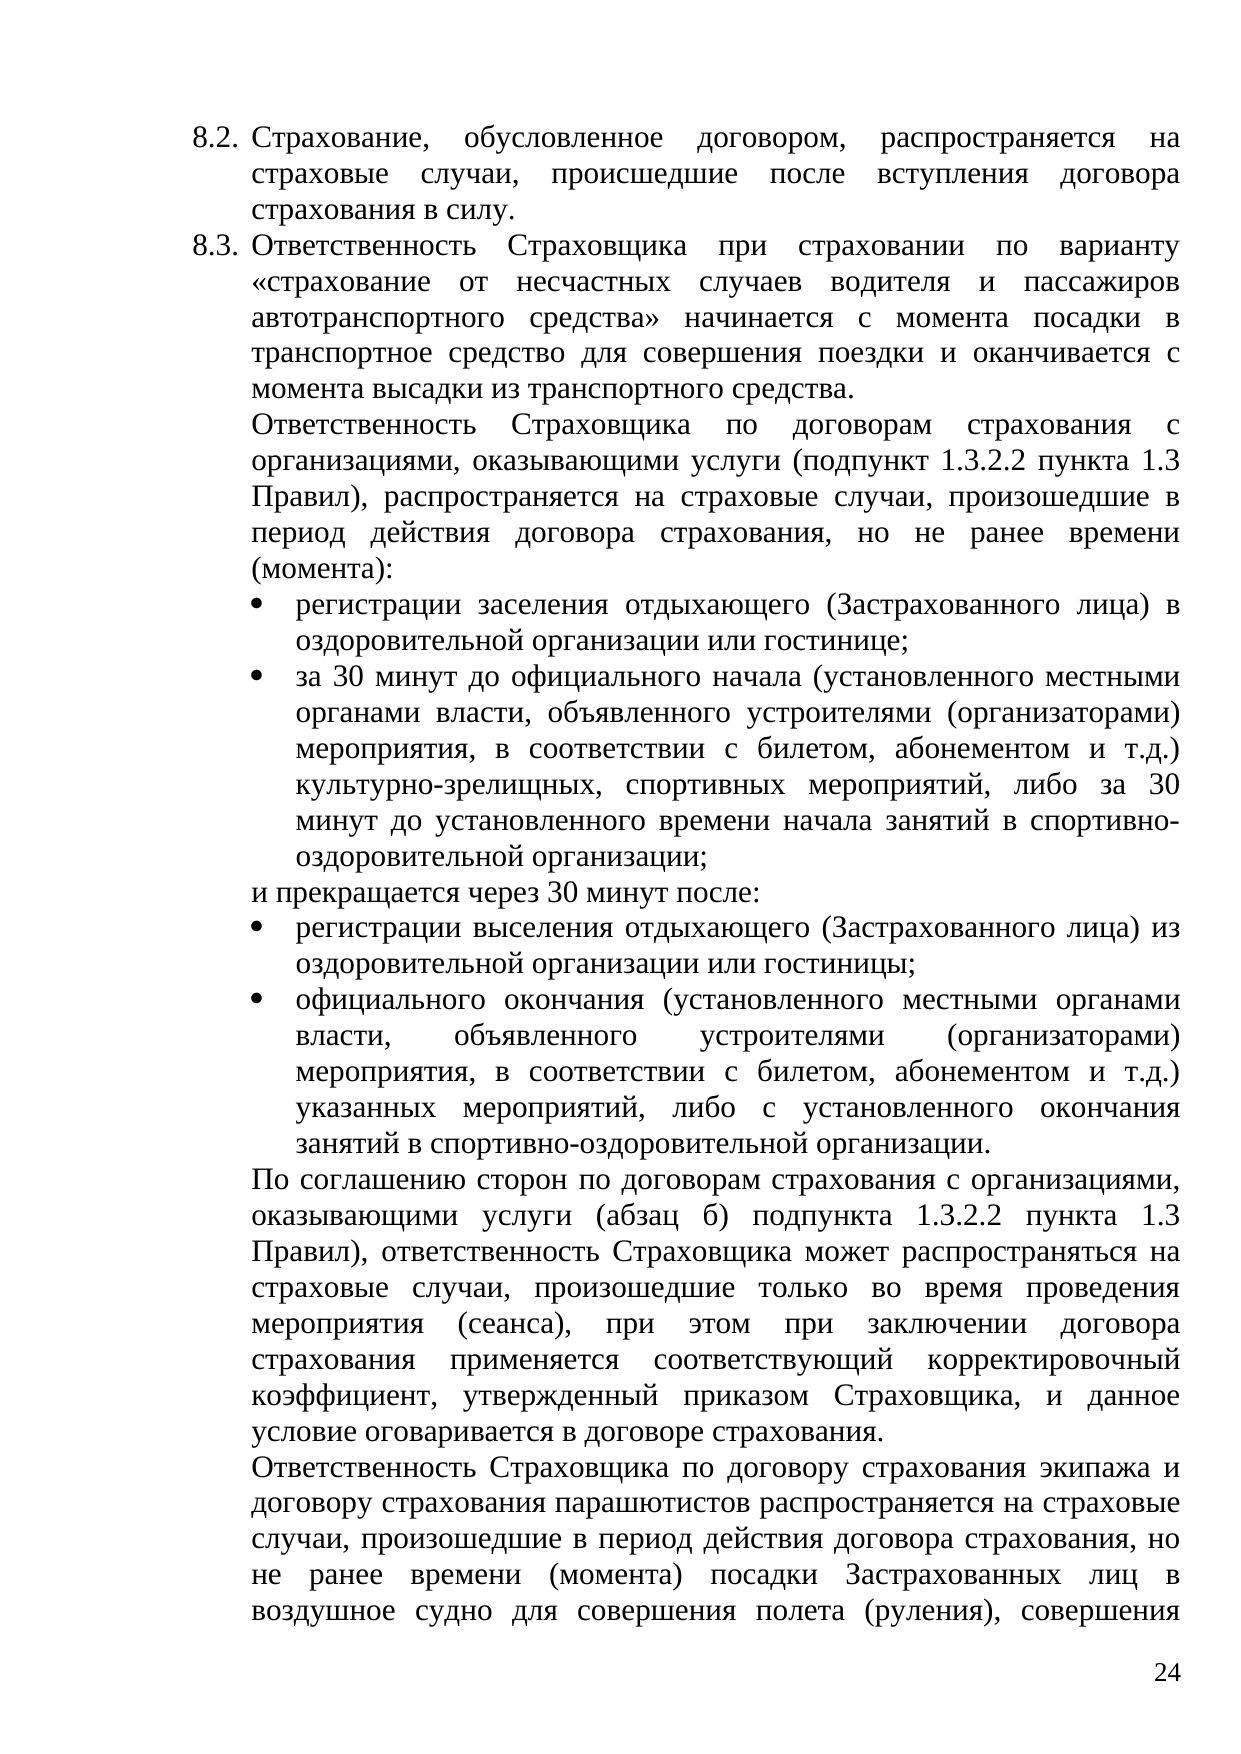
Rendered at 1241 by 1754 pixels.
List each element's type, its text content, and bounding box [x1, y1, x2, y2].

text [251, 1448, 1181, 1627]
list официального окончания (установленного местными органами власти, объявленного устроителями (организаторами) мероприятия, в соответствии с билетом, абонементом и т.д.) указанных мероприятий, либо с установленного окончания занятий в спортивно-оздоровительной организации. [251, 981, 1181, 1160]
text 8.3. Ответственность Страховщика при страховании по варианту «страхование от несчастных случаев водителя и пассажиров автотранспортного средства» начинается с момента посадки в транспортное средство для совершения поездки и оканчивается с момента высадки из транспортного средства. [192, 226, 1181, 406]
text По соглашению сторон по договорам страхования с организациями, оказывающими услуги (абзац б) подпункта 1.3.2.2 пункта 1.3 Правил), ответственность Страховщика может распространяться на страховые случаи, произошедшие только во время проведения мероприятия (сеанса), при этом при заключении договора страхования применяется соответствующий корректировочный коэффициент, утвержденный приказом Страховщика, и данное условие оговаривается в договоре страхования. [251, 1160, 1181, 1448]
list за 30 минут до официального начала (установленного местными органами власти, объявленного устроителями (организаторами) мероприятия, в соответствии с билетом, абонементом и т.д.) культурно-зрелищных, спортивных мероприятий, либо за 30 минут до установленного времени начала занятий в спортивно-оздоровительной организации; [251, 657, 1181, 873]
text 8.2. Страхование, обусловленное договором, распространяется на страховые случаи, происшедшие после вступления договора страхования в силу. [192, 118, 1181, 226]
list регистрации заселения отдыхающего (Застрахованного лица) в оздоровительной организации или гостинице; [251, 585, 1181, 657]
list регистрации выселения отдыхающего (Застрахованного лица) из оздоровительной организации или гостиницы; [251, 909, 1181, 981]
text и прекращается через 30 минут после: [251, 873, 1181, 909]
text Ответственность Страховщика по договорам страхования с организациями, оказывающими услуги (подпункт 1.3.2.2 пункта 1.3 Правил), распространяется на страховые случаи, произошедшие в период действия договора страхования, но не ранее времени (момента): [251, 406, 1181, 585]
